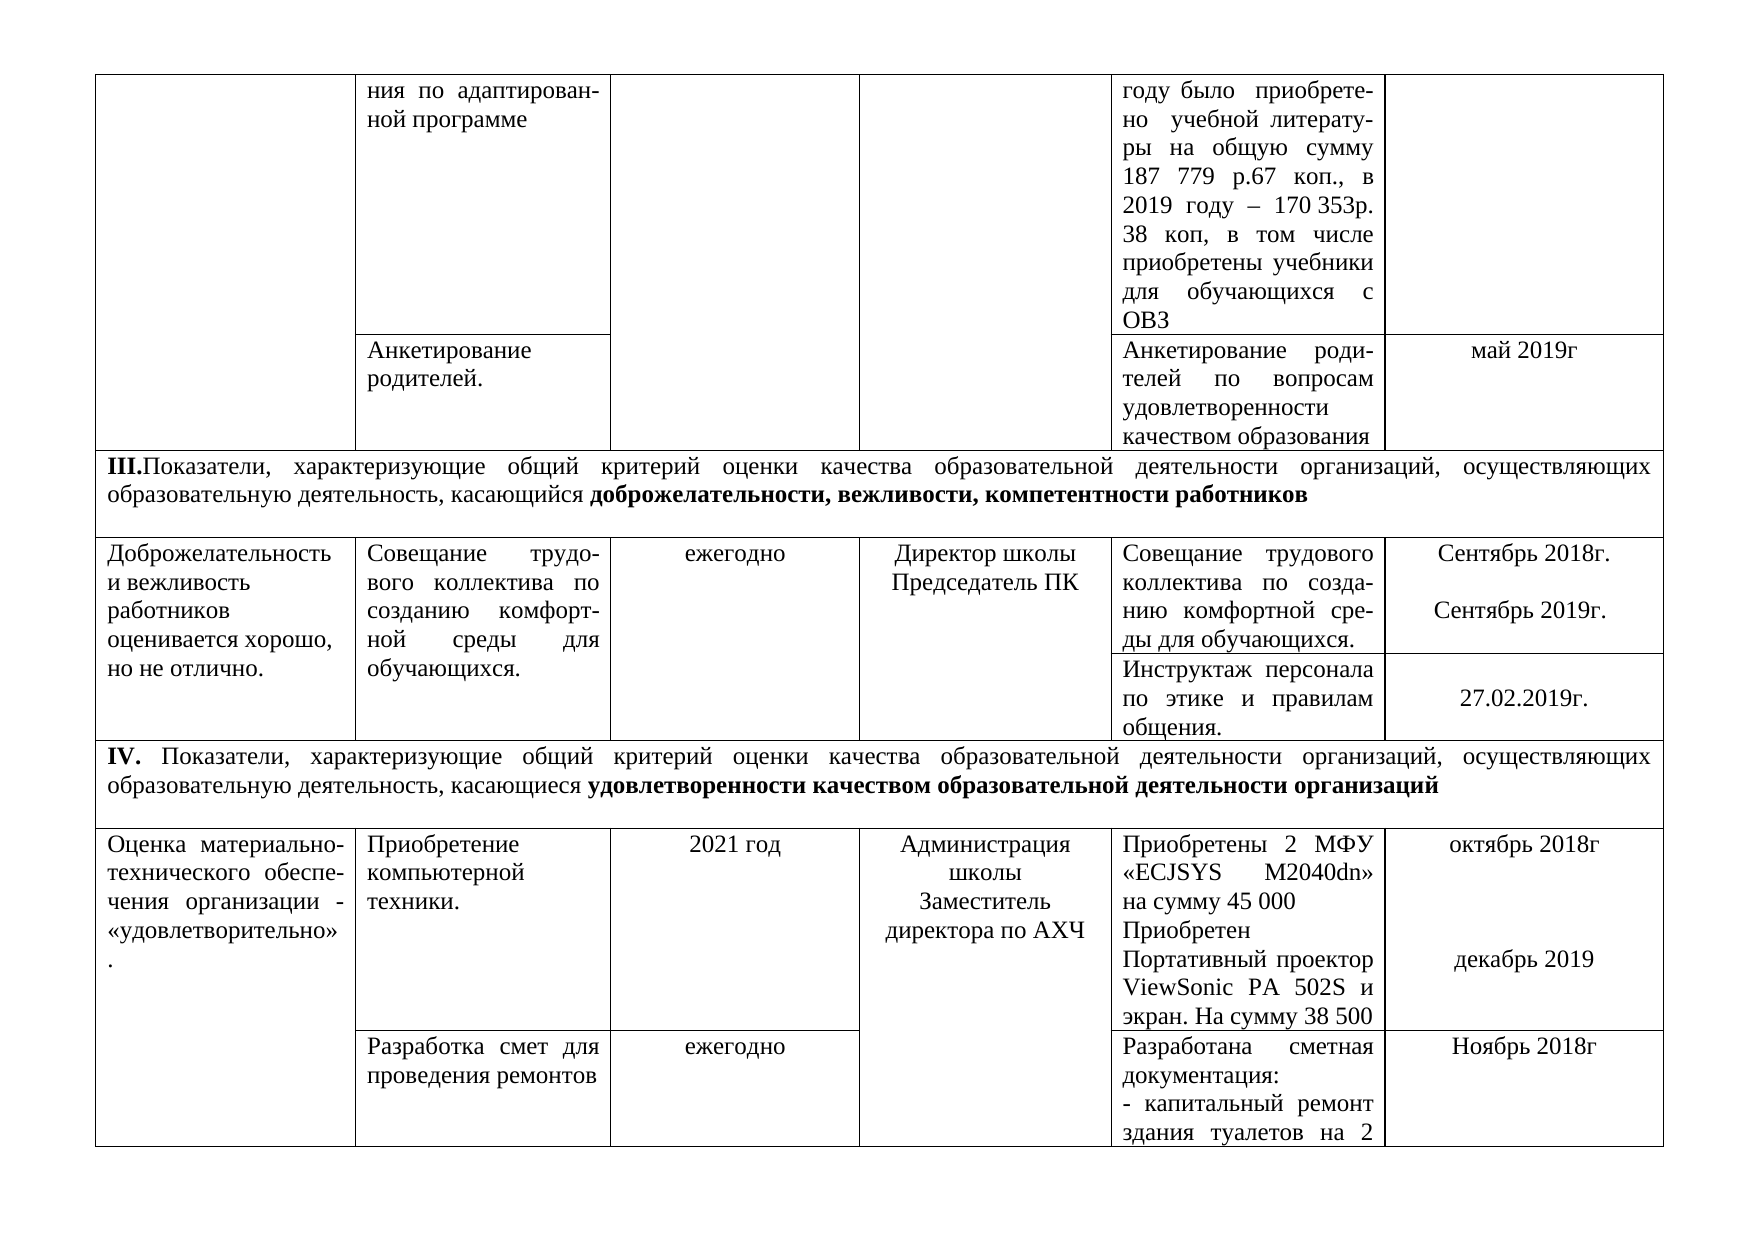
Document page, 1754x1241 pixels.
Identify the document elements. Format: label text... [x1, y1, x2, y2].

table_cell Приобретены 2 МФУ «ECJSYS M2040dn» на сумму 45 000 Приобретен Портативный проектор ViewSonic PA 502S и экран. На сумму 38 500 [1112, 829, 1384, 1030]
table_cell III.Показатели, характеризующие общий критерий оценки качества образовательной деятельности организаций, осуществляющих образовательную деятельность, касающийся доброжелательности, вежливости, компетентности работников [96, 451, 1663, 537]
table_cell Администрация школы Заместитель директора по АХЧ [860, 829, 1111, 1146]
table_cell Совещание трудо-вого коллектива по созданию комфорт-ной среды для обучающихся. [356, 538, 610, 740]
table_cell октябрь 2018г декабрь 2019 [1386, 829, 1663, 1030]
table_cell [1112, 75, 1384, 334]
table_cell IV. Показатели, характеризующие общий критерий оценки качества образовательной деятельности организаций, осуществляющих образовательную деятельность, касающиеся удовлетворенности качеством образовательной деятельности организаций [96, 741, 1663, 828]
table_cell ежегодно [611, 538, 859, 740]
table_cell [1112, 1031, 1384, 1146]
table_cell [1386, 75, 1663, 334]
table_cell Сентябрь 2018г. Сентябрь 2019г. [1386, 538, 1663, 653]
table_cell Доброжелательность и вежливость работников оценивается хорошо, но не отлично. [96, 538, 355, 740]
table_cell Директор школы Председатель ПК [860, 538, 1111, 740]
table_cell Совещание трудового коллектива по созда-нию комфортной сре-ды для обучающихся. [1112, 538, 1384, 653]
table_cell Анкетирование родителей. [356, 335, 610, 450]
table_cell май 2019г [1386, 335, 1663, 450]
table_cell Оценка материально- технического обеспе-чения организации - «удовлетворительно». [96, 829, 355, 1146]
table_cell Приобретение компьютерной техники. [356, 829, 610, 1030]
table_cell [356, 75, 610, 334]
table_cell Инструктаж персонала по этике и правилам общения. [1112, 654, 1384, 740]
table_cell 27.02.2019г. [1386, 654, 1663, 740]
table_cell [356, 1031, 610, 1146]
table_cell 2021 год [611, 829, 859, 1030]
table_cell ежегодно [611, 1031, 859, 1146]
table_cell Ноябрь 2018г [1386, 1031, 1663, 1146]
table_cell Анкетирование роди-телей по вопросам удовлетворенности качеством образования [1112, 335, 1384, 450]
